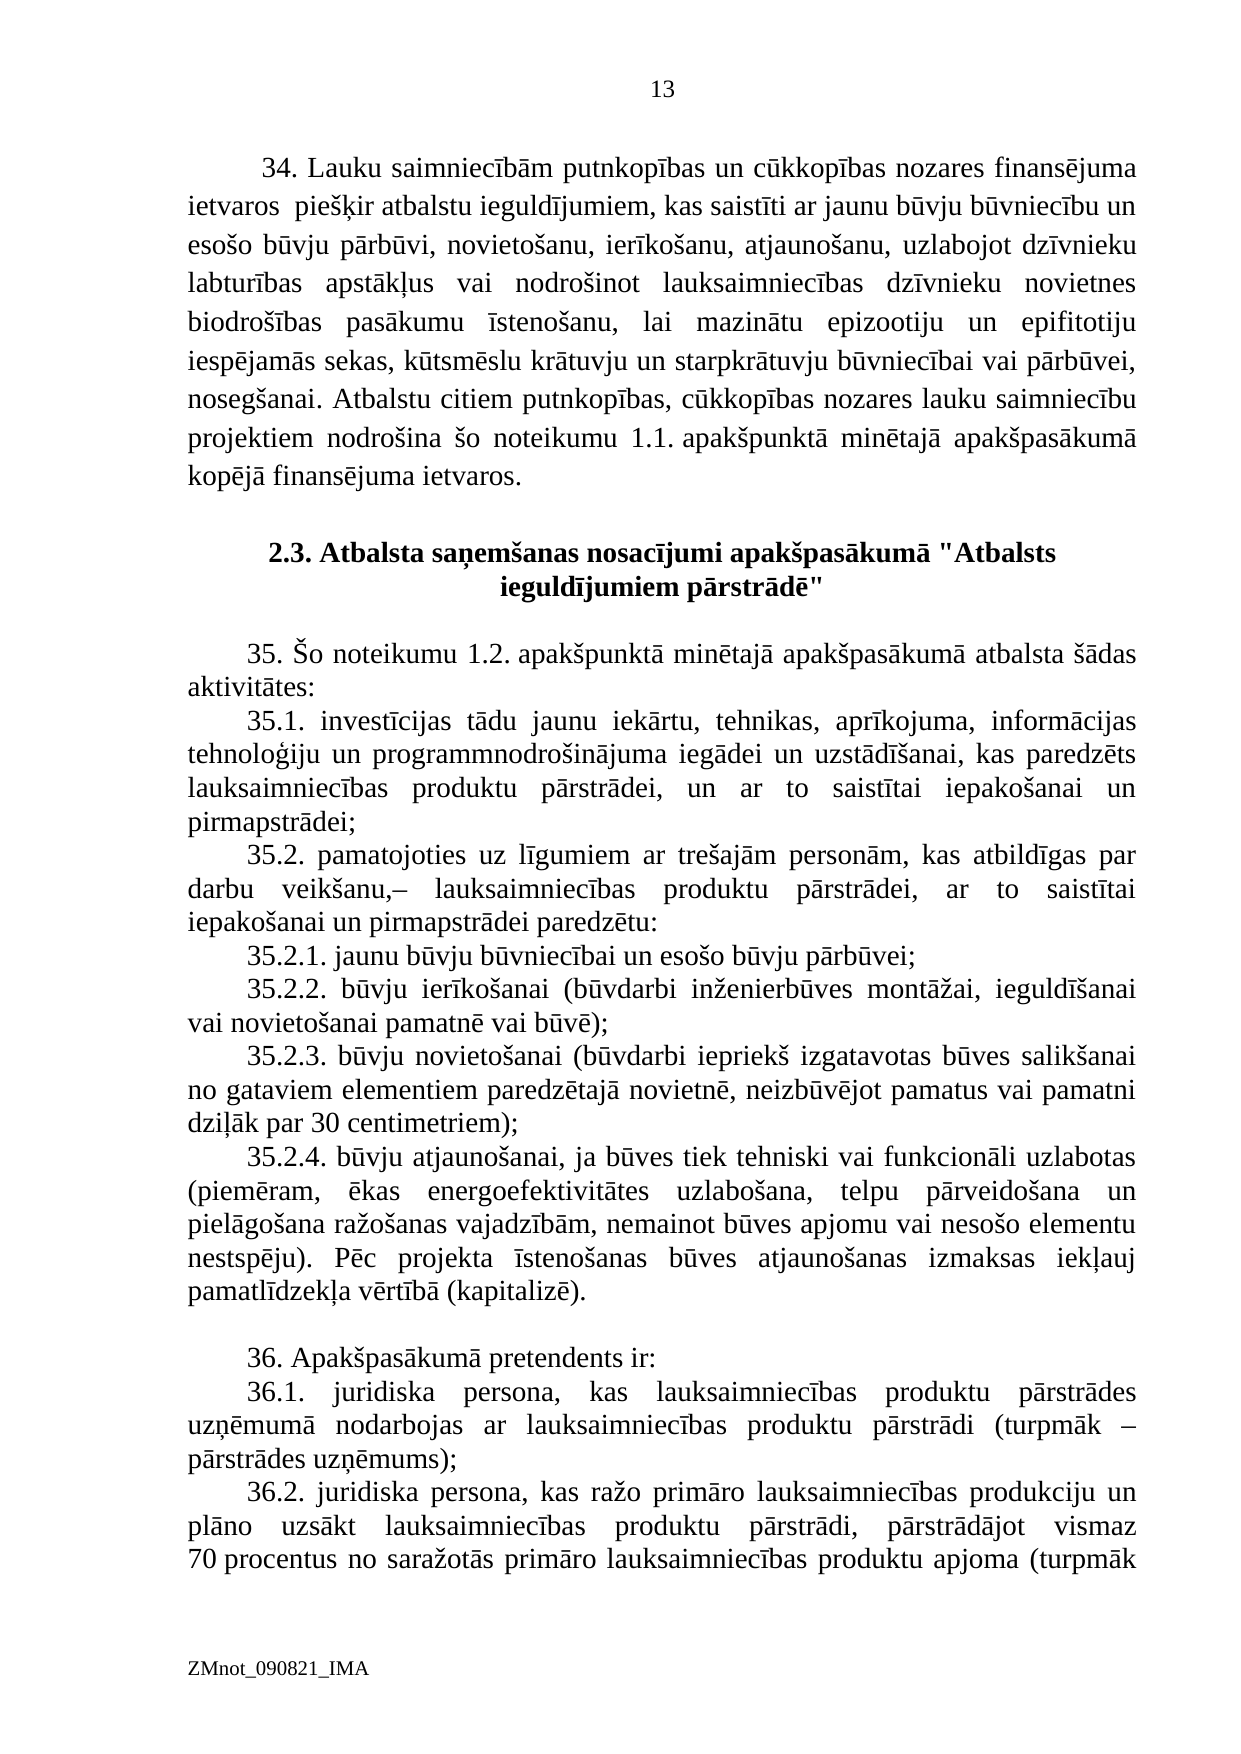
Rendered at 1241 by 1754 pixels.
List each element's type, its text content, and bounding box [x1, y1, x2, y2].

text 35. Šo noteikumu 1.2. apakšpunktā minētajā apakšpasākumā atbalsta šādas aktivitātes: [187, 636, 1137, 703]
text 36.1. juridiska persona, kas lauksaimniecības produktu pārstrādes uzņēmumā nodarbojas ar lauksaimniecības produktu pārstrādi (turpmāk – pārstrādes uzņēmums); [187, 1374, 1137, 1474]
text 35.2.4. būvju atjaunošanai, ja būves tiek tehniski vai funkcionāli uzlabotas (piemēram, ēkas energoefektivitātes uzlabošana, telpu pārveidošana un pielāgošana ražošanas vajadzībām, nemainot būves apjomu vai nesošo elementu nestspēju). Pēc projekta īstenošanas būves atjaunošanas izmaksas iekļauj pamatlīdzekļa vērtībā (kapitalizē). [187, 1139, 1137, 1307]
text 36. Apakšpasākumā pretendents ir: [187, 1340, 1137, 1374]
text 35.2.1. jaunu būvju būvniecībai un esošo būvju pārbūvei; [187, 938, 1137, 971]
text 35.2. pamatojoties uz līgumiem ar trešajām personām, kas atbildīgas par darbu veikšanu,– lauksaimniecības produktu pārstrādei, ar to saistītai iepakošanai un pirmapstrādei paredzētu: [187, 837, 1137, 938]
text 34. Lauku saimniecībām putnkopības un cūkkopības nozares finansējuma ietvaros piešķir atbalstu ieguldījumiem, kas saistīti ar jaunu būvju būvniecību un esošo būvju pārbūvi, novietošanu, ierīkošanu, atjaunošanu, uzlabojot dzīvnieku labturības apstākļus vai nodrošinot lauksaimniecības dzīvnieku novietnes biodrošības pasākumu īstenošanu, lai mazinātu epizootiju un epifitotiju iespējamās sekas, kūtsmēslu krātuvju un starpkrātuvju būvniecībai vai pārbūvei, nosegšanai. Atbalstu citiem putnkopības, cūkkopības nozares lauku saimniecību projektiem nodrošina šo noteikumu 1.1. apakšpunktā minētajā apakšpasākumā kopējā finansējuma ietvaros. [187, 150, 1137, 311]
text 34. Lauku saimniecībām putnkopības un cūkkopības nozares finansējuma ietvaros piešķir atbalstu ieguldījumiem, kas saistīti ar jaunu būvju būvniecību un esošo būvju pārbūvi, novietošanu, ierīkošanu, atjaunošanu, uzlabojot dzīvnieku labturības apstākļus vai nodrošinot lauksaimniecības dzīvnieku novietnes biodrošības pasākumu īstenošanu, lai mazinātu epizootiju un epifitotiju iespējamās sekas, kūtsmēslu krātuvju un starpkrātuvju būvniecībai vai pārbūvei, nosegšanai. Atbalstu citiem putnkopības, cūkkopības nozares lauku saimniecību projektiem nodrošina šo noteikumu 1.1. apakšpunktā minētajā apakšpasākumā kopējā finansējuma ietvaros. [187, 312, 1137, 492]
text 35.2.2. būvju ierīkošanai (būvdarbi inženierbūves montāžai, ieguldīšanai vai novietošanai pamatnē vai būvē); [187, 971, 1137, 1038]
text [187, 1474, 1137, 1575]
text 2.3. Atbalsta saņemšanas nosacījumi apakšpasākumā "Atbalsts ieguldījumiem pārstrādē" [187, 535, 1137, 602]
text 35.1. investīcijas tādu jaunu iekārtu, tehnikas, aprīkojuma, informācijas tehnoloģiju un programmnodrošinājuma iegādei un uzstādīšanai, kas paredzēts lauksaimniecības produktu pārstrādei, un ar to saistītai iepakošanai un pirmapstrādei; [187, 703, 1137, 837]
text 35.2.3. būvju novietošanai (būvdarbi iepriekš izgatavotas būves salikšanai no gataviem elementiem paredzētajā novietnē, neizbūvējot pamatus vai pamatni dziļāk par 30 centimetriem); [187, 1038, 1137, 1139]
